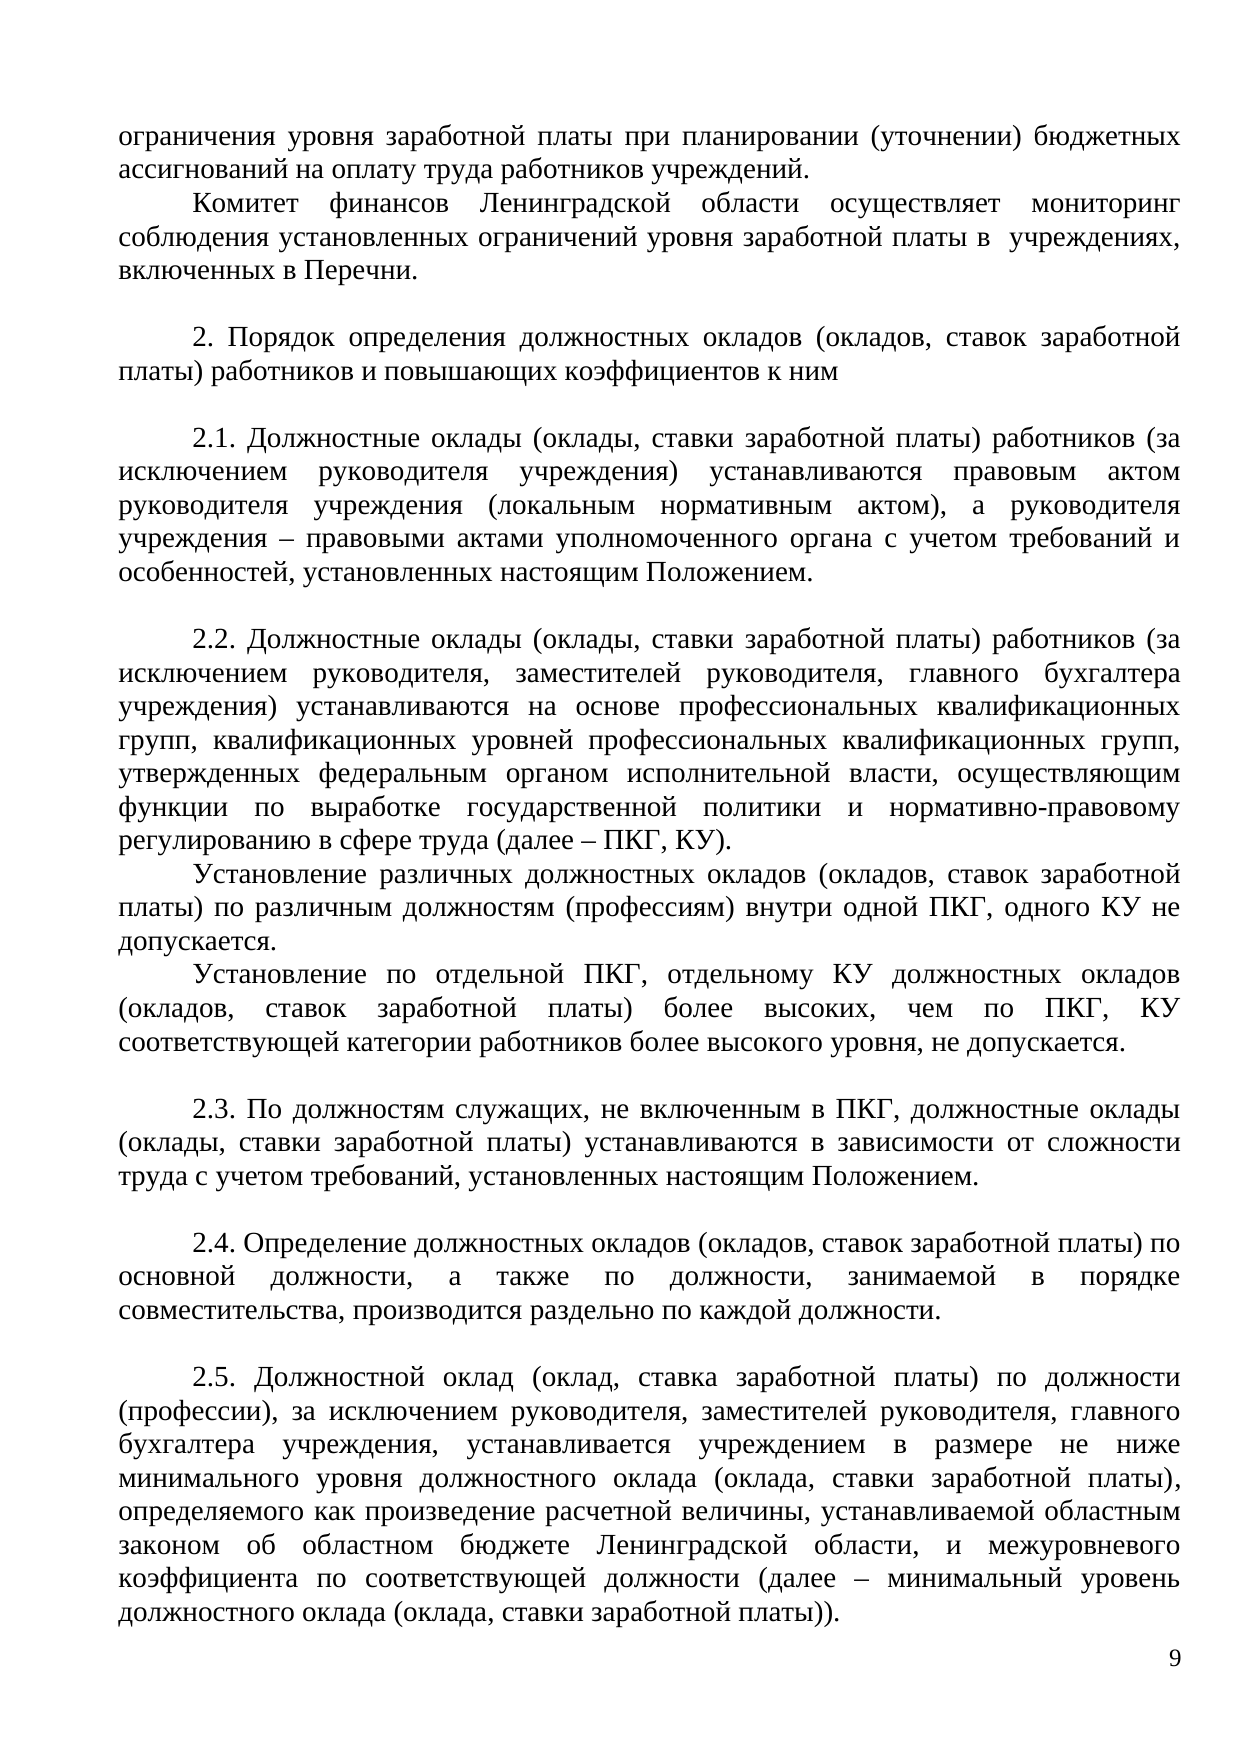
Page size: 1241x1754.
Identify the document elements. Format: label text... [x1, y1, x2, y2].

text 2.3. По должностям служащих, не включенным в ПКГ, должностные оклады (оклады, ставки заработной платы) устанавливаются в зависимости от сложности труда с учетом требований, установленных настоящим Положением. [118, 1091, 1181, 1191]
text Установление различных должностных окладов (окладов, ставок заработной платы) по различным должностям (профессиям) внутри одной ПКГ, одного КУ не допускается. [118, 856, 1181, 957]
text Комитет финансов Ленинградской области осуществляет мониторинг соблюдения установленных ограничений уровня заработной платы в учреждениях, включенных в Перечни. [118, 185, 1181, 286]
text 2.1. Должностные оклады (оклады, ставки заработной платы) работников (за исключением руководителя учреждения) устанавливаются правовым актом руководителя учреждения (локальным нормативным актом), а руководителя учреждения – правовыми актами уполномоченного органа с учетом требований и особенностей, установленных настоящим Положением. [118, 420, 1181, 588]
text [118, 118, 1181, 185]
text 2.2. Должностные оклады (оклады, ставки заработной платы) работников (за исключением руководителя, заместителей руководителя, главного бухгалтера учреждения) устанавливаются на основе профессиональных квалификационных групп, квалификационных уровней профессиональных квалификационных групп, утвержденных федеральным органом исполнительной власти, осуществляющим функции по выработке государственной политики и нормативно-правовому регулированию в сфере труда (далее – ПКГ, КУ). [118, 621, 1181, 856]
text 2.4. Определение должностных окладов (окладов, ставок заработной платы) по основной должности, а также по должности, занимаемой в порядке совместительства, производится раздельно по каждой должности. [118, 1225, 1181, 1326]
text 2.5. Должностной оклад (оклад, ставка заработной платы) по должности (профессии), за исключением руководителя, заместителей руководителя, главного бухгалтера учреждения, устанавливается учреждением в размере не ниже минимального уровня должностного оклада (оклада, ставки заработной платы), определяемого как произведение расчетной величины, устанавливаемой областным законом об областном бюджете Ленинградской области, и межуровневого коэффициента по соответствующей должности (далее – минимальный уровень должностного оклада (оклада, ставки заработной платы)). [118, 1359, 1181, 1627]
subtitle 2. Порядок определения должностных окладов (окладов, ставок заработной платы) работников и повышающих коэффициентов к ним [118, 319, 1181, 386]
text Установление по отдельной ПКГ, отдельному КУ должностных окладов (окладов, ставок заработной платы) более высоких, чем по ПКГ, КУ соответствующей категории работников более высокого уровня, не допускается. [118, 957, 1181, 1057]
